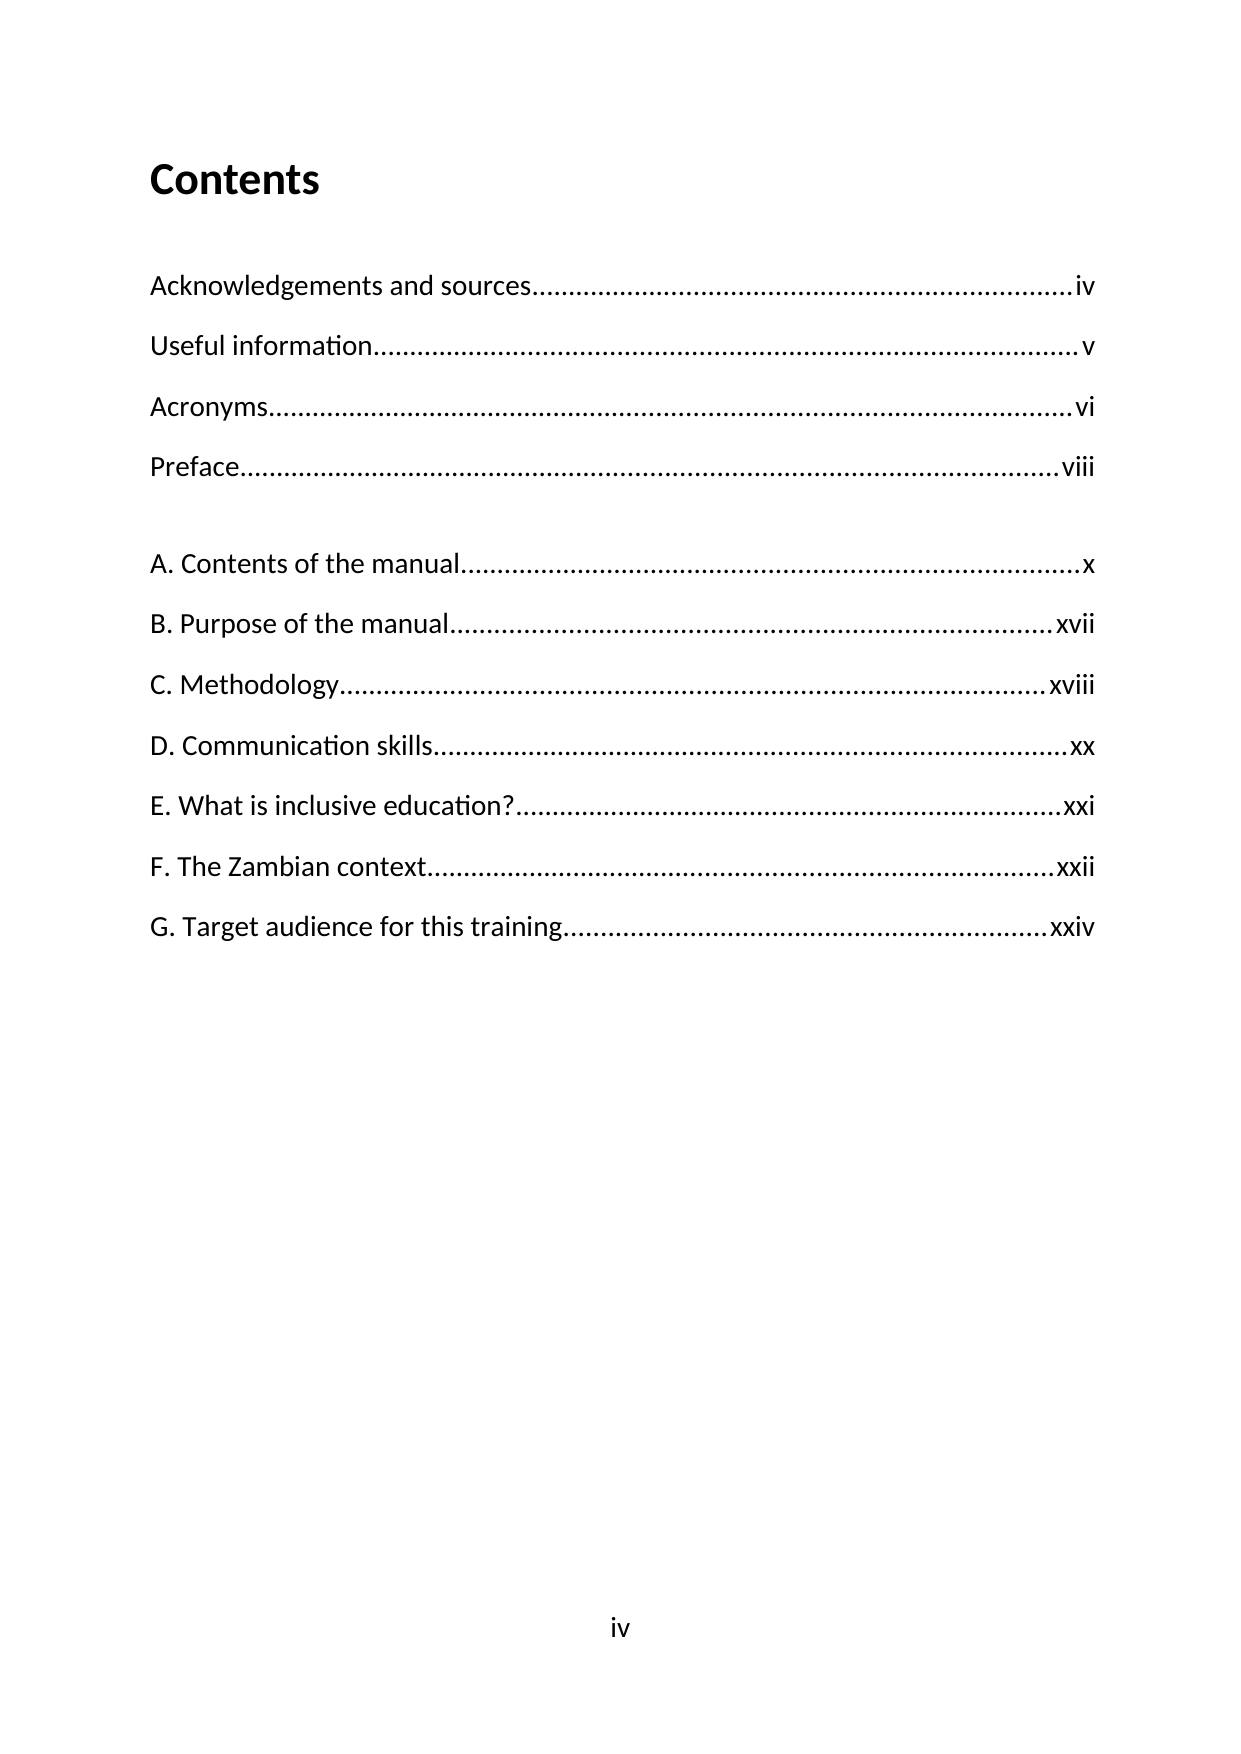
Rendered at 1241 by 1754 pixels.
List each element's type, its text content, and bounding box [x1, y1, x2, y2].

text D. Communication skills xx [150, 727, 1090, 762]
text F. The Zambian context xxii [150, 848, 1090, 883]
text Acronyms vi [150, 388, 1090, 423]
subtitle Contents [150, 150, 1090, 206]
text G. Target audience for this training xxiv [150, 908, 1090, 944]
text A. Contents of the manual x [150, 545, 1090, 580]
text C. Methodology xviii [150, 666, 1090, 702]
text E. What is inclusive education? xxi [150, 787, 1090, 823]
text Acknowledgements and sources iv [150, 267, 1090, 302]
text B. Purpose of the manual xvii [150, 605, 1090, 641]
text Preface viii [150, 448, 1090, 484]
text Useful information v [150, 327, 1090, 363]
